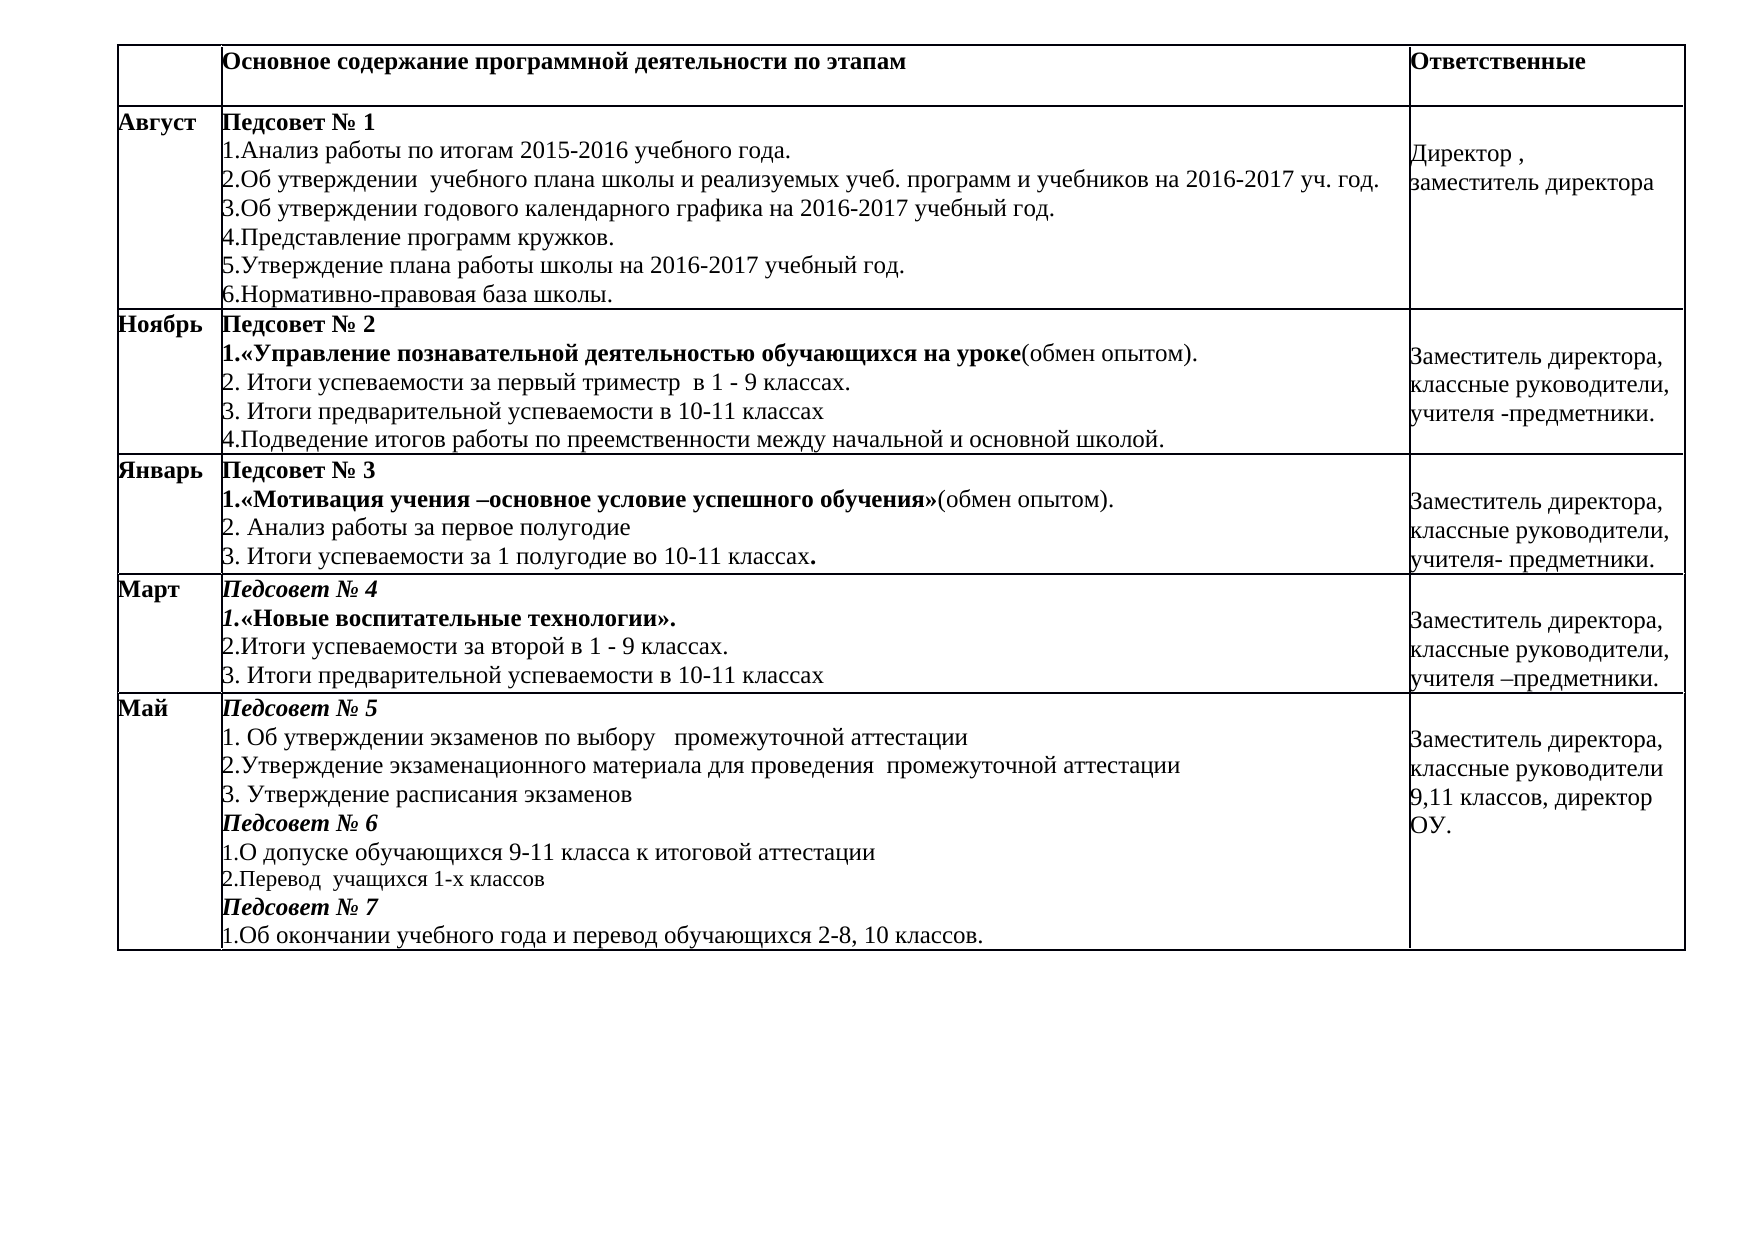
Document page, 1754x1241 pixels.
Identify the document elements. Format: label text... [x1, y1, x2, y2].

table_cell Май [119, 694, 222, 949]
table_cell Заместитель директора, классные руководители, учителя -предметники. [1411, 308, 1684, 453]
table_cell Заместитель директора, классные руководители, учителя- предметники. [1411, 453, 1684, 572]
table_cell Ноябрь [119, 310, 221, 453]
table_cell Педсовет № 3 1.«Мотивация учения –основное условие успешного обучения»(обмен опытом). 2. Анализ работы за первое полугодие 3. Итоги успеваемости за 1 полугодие во 10-11 классах. [223, 455, 1409, 572]
table_cell Педсовет № 4 1.«Новые воспитательные технологии». 2.Итоги успеваемости за второй в 1 - 9 классах. 3. Итоги предварительной успеваемости в 10-11 классах [223, 575, 1409, 691]
table_cell Март [119, 575, 221, 691]
table_header Ответственные [1410, 46, 1684, 105]
table_cell Январь [119, 455, 221, 572]
table_cell Педсовет № 2 1.«Управление познавательной деятельностью обучающихся на уроке(обмен опытом). 2. Итоги успеваемости за первый триместр в 1 - 9 классах. 3. Итоги предварительной успеваемости в 10-11 классах 4.Подведение итогов работы по преемственности между начальной и основной школой. [223, 310, 1409, 453]
table_cell Педсовет № 5 1. Об утверждении экзаменов по выбору промежуточной аттестации 2.Утверждение экзаменационного материала для проведения промежуточной аттестации 3. Утверждение расписания экзаменов Педсовет № 6 О допуске обучающихся 9-11 класса к итоговой аттестации Перевод учащихся 1-х классов Педсовет № 7 Об окончании учебного года и перевод обучающихся 2-8, 10 классов. [222, 694, 1410, 949]
table_cell Заместитель директора, классные руководители 9,11 классов, директор ОУ. [1410, 691, 1684, 949]
table_cell Директор , заместитель директора [1411, 105, 1684, 308]
table_header [119, 46, 222, 105]
table_cell Август [119, 107, 221, 308]
table_cell Заместитель директора, классные руководители, учителя –предметники. [1411, 573, 1684, 691]
table_cell Педсовет № 1 1.Анализ работы по итогам 2015-2016 учебного года. 2.Об утверждении учебного плана школы и реализуемых учеб. программ и учебников на 2016-2017 уч. год. 3.Об утверждении годового календарного графика на 2016-2017 учебный год. 4.Представление программ кружков. 5.Утверждение плана работы школы на 2016-2017 учебный год. 6.Нормативно-правовая база школы. [223, 107, 1409, 308]
table_header Основное содержание программной деятельности по этапам [222, 46, 1410, 105]
